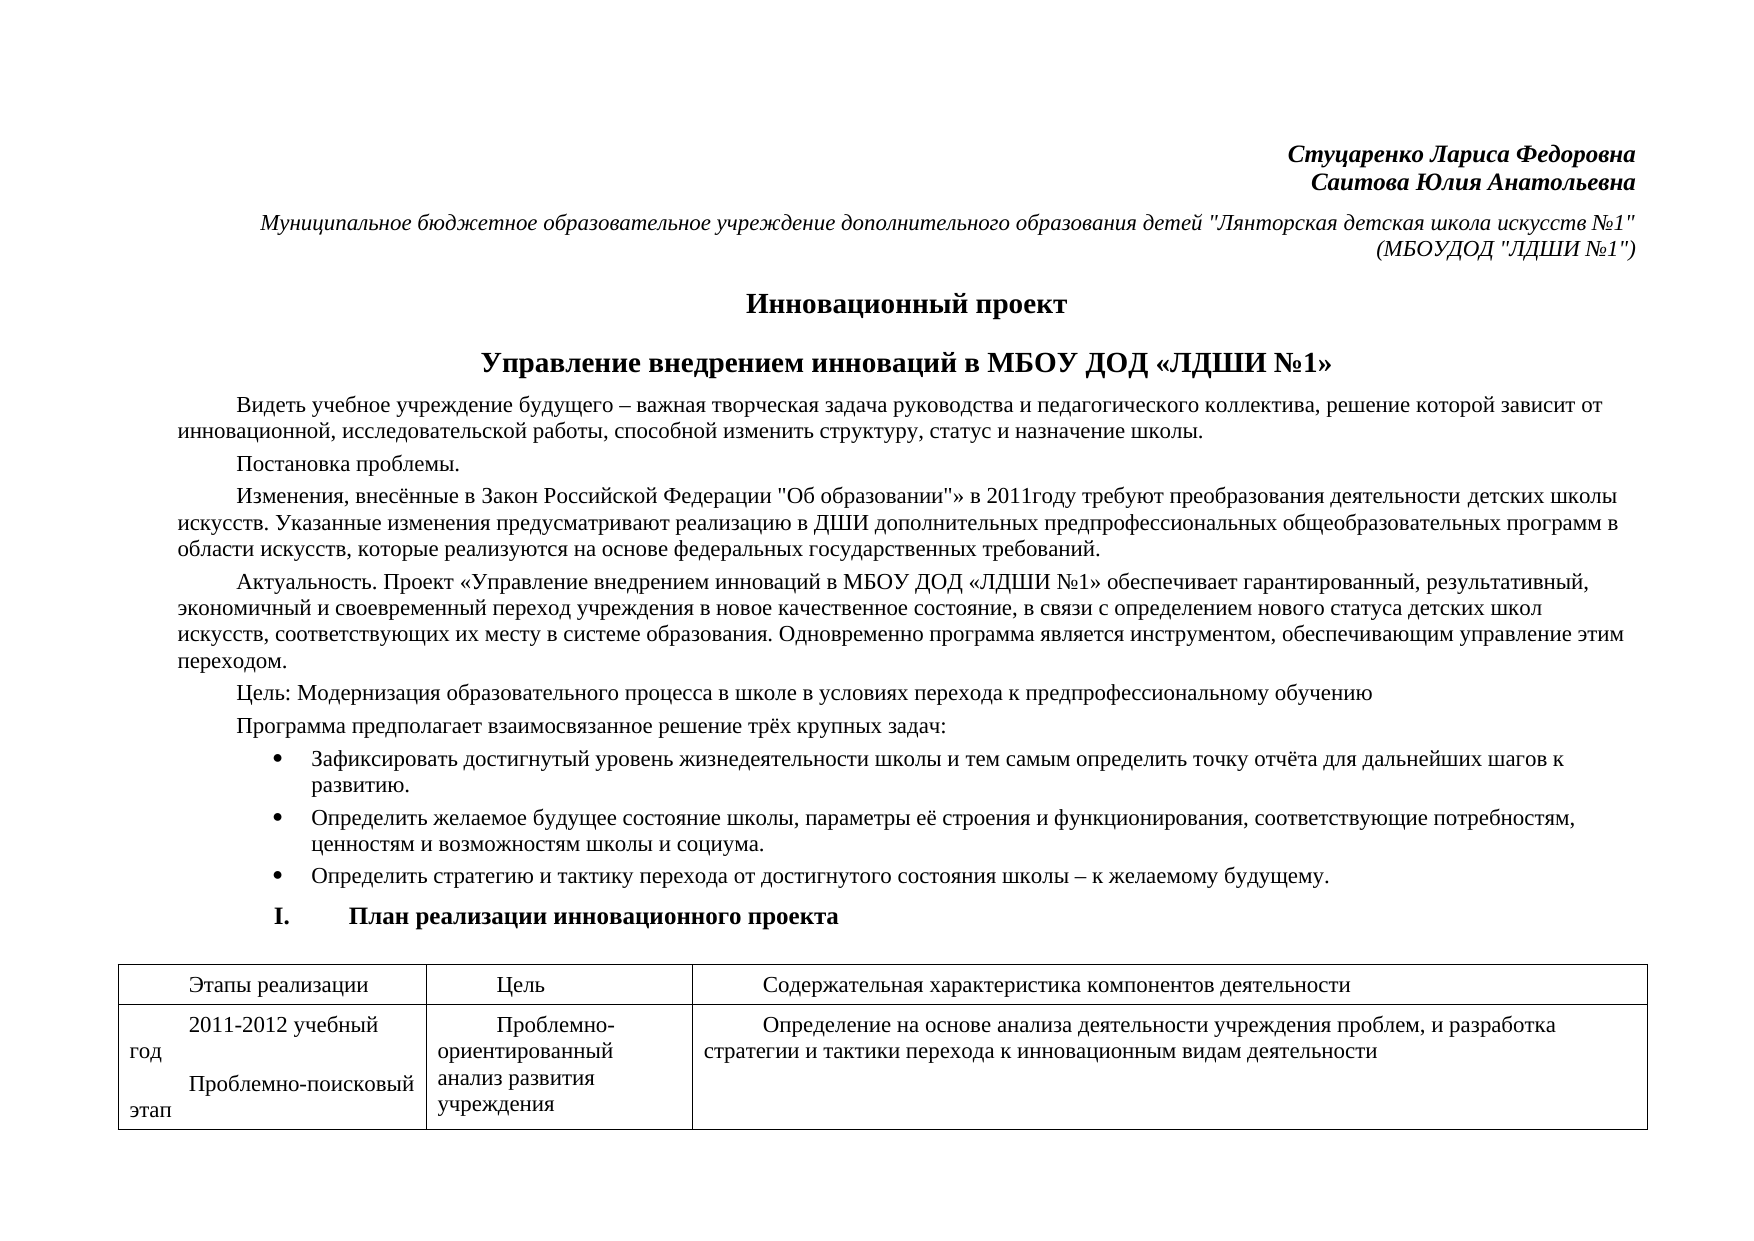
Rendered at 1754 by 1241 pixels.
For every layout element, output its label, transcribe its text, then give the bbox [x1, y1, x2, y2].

table_header Содержательная характеристика компонентов деятельности [693, 965, 1647, 1004]
text Управление внедрением инноваций в МБОУ ДОД «ЛДШИ №1» [177, 345, 1636, 378]
list План реализации инновационного проекта [274, 901, 1636, 930]
list Зафиксировать достигнутый уровень жизнедеятельности школы и тем самым определить точку отчёта для дальнейших шагов к развитию. [274, 745, 1636, 797]
text Инновационный проект [177, 286, 1636, 320]
table_header Цель [427, 965, 692, 1004]
text Актуальность. Проект «Управление внедрением инноваций в МБОУ ДОД «ЛДШИ №1» обеспечивает гарантированный, результативный, экономичный и своевременный переход учреждения в новое качественное состояние, в связи с определением нового статуса детских школ искусств, соответствующих их месту в системе образования. Одновременно программа является инструментом, обеспечивающим управление этим переходом. [177, 568, 1636, 673]
text Постановка проблемы. [177, 450, 1636, 476]
text Муниципальное бюджетное образовательное учреждение дополнительного образования детей "Лянторская детская школа искусств №1" [177, 209, 1636, 235]
text Изменения, внесённые в Закон Российской Федерации "Об образовании"» в 2011году требуют преобразования деятельности детских школы искусств. Указанные изменения предусматривают реализацию в ДШИ дополнительных предпрофессиональных общеобразовательных программ в области искусств, которые реализуются на основе федеральных государственных требований. [177, 482, 1636, 562]
text Стуцаренко Лариса Федоровна [177, 139, 1636, 167]
text (МБОУДОД "ЛДШИ №1") [177, 235, 1636, 261]
text Цель: Модернизация образовательного процесса в школе в условиях перехода к предпрофессиональному обучению [177, 679, 1636, 706]
table_header Этапы реализации [119, 965, 426, 1004]
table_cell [119, 1005, 426, 1129]
text Программа предполагает взаимосвязанное решение трёх крупных задач: [177, 712, 1636, 738]
text Видеть учебное учреждение будущего – важная творческая задача руководства и педагогического коллектива, решение которой зависит от инновационной, исследовательской работы, способной изменить структуру, статус и назначение школы. [177, 391, 1636, 444]
list Определить стратегию и тактику перехода от достигнутого состояния школы – к желаемому будущему. [274, 863, 1636, 889]
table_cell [693, 1005, 1647, 1129]
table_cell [427, 1005, 692, 1129]
list Определить желаемое будущее состояние школы, параметры её строения и функционирования, соответствующие потребностям, ценностям и возможностям школы и социума. [274, 804, 1636, 856]
text Саитова Юлия Анатольевна [177, 167, 1636, 196]
